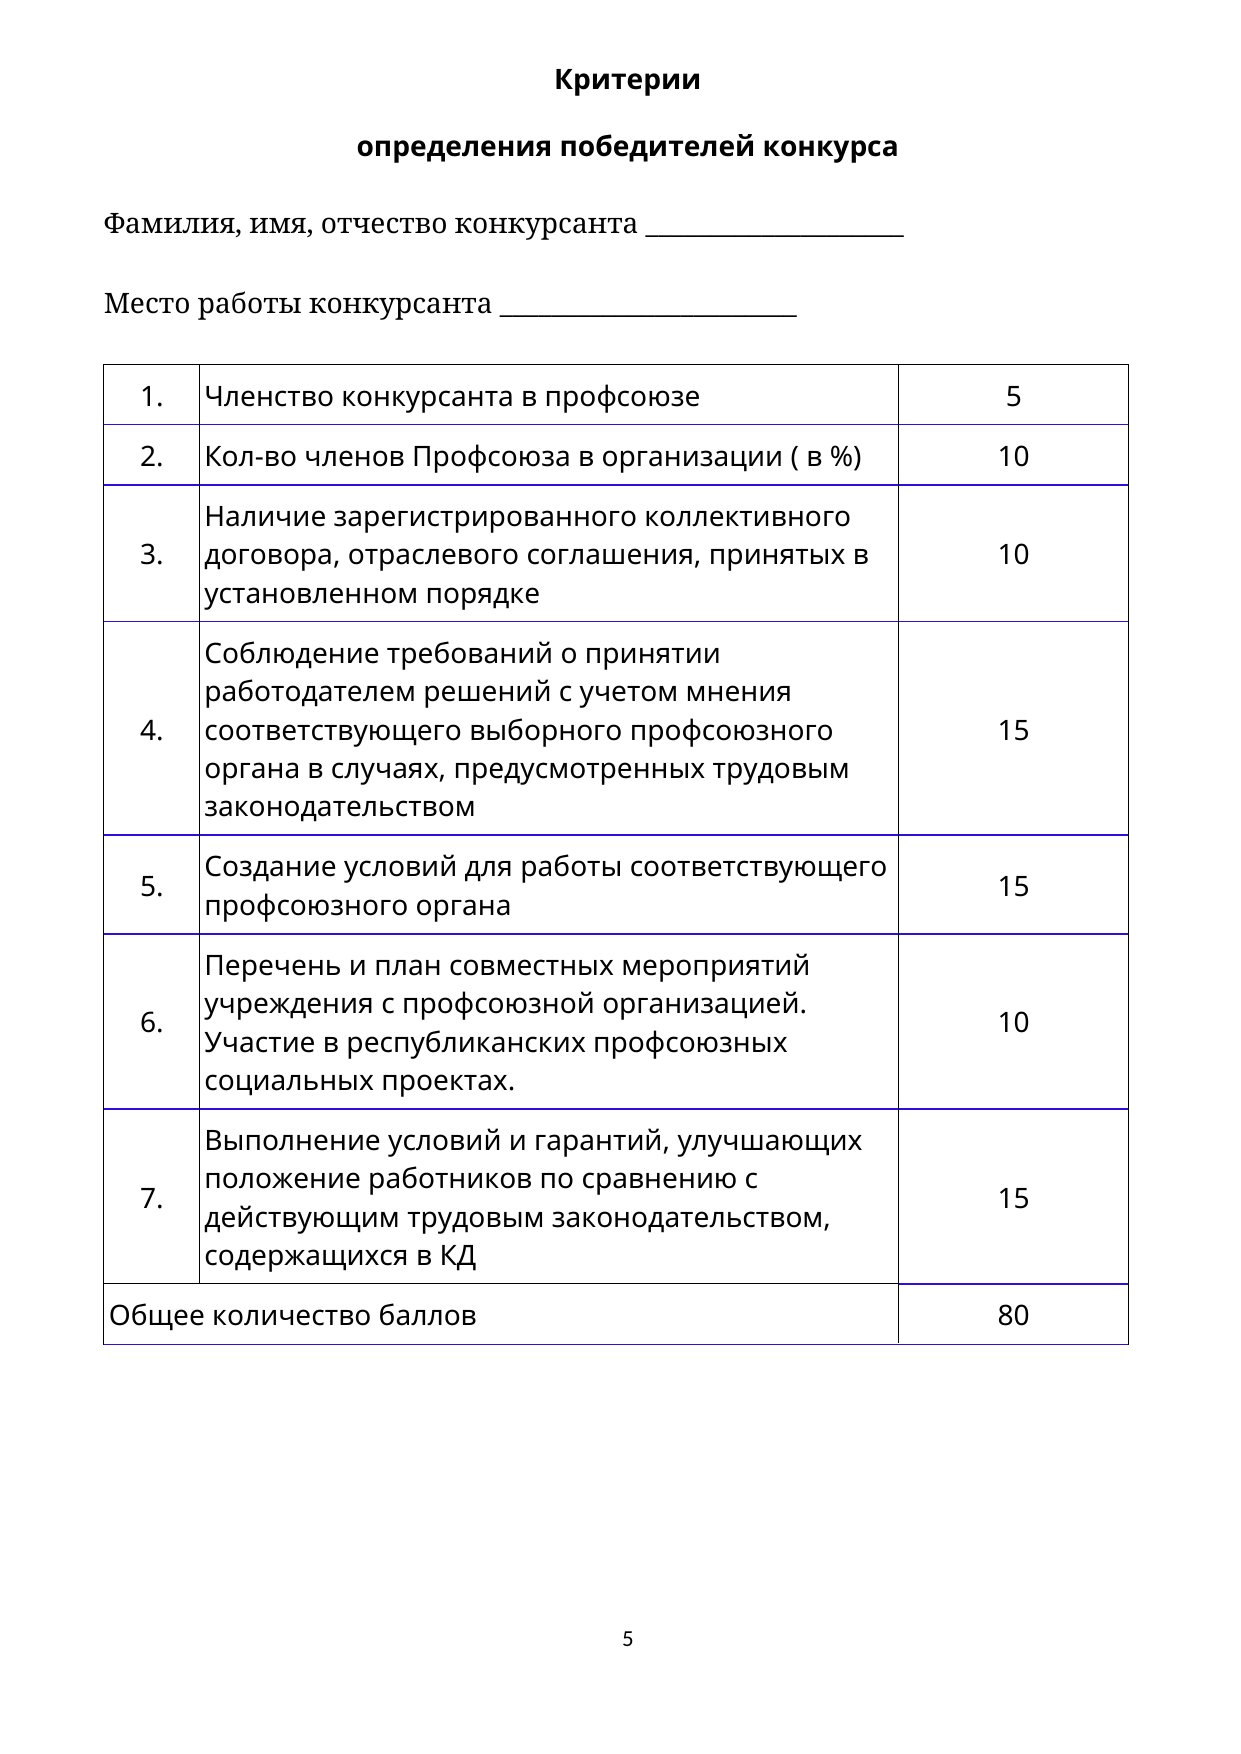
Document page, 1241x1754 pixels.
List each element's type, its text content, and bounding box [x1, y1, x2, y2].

table_header 5 [899, 365, 1128, 424]
text определения победителей конкурса [103, 126, 1152, 164]
table_cell 7. [104, 1110, 199, 1283]
table_cell 15 [899, 836, 1128, 933]
table_cell Соблюдение требований о принятии работодателем решений с учетом мнения соответствующего выборного профсоюзного органа в случаях, предусмотренных трудовым законодательством [200, 622, 898, 834]
table_header Членство конкурсанта в профсоюзе [200, 365, 898, 424]
table_cell Кол-во членов Профсоюза в организации ( в %) [200, 425, 898, 484]
table_cell 4. [104, 622, 199, 834]
text Фамилия, имя, отчество конкурсанта ____________________ [103, 203, 1152, 241]
text Критерии [103, 59, 1152, 97]
table_cell 6. [104, 935, 199, 1108]
table_header 1. [104, 365, 199, 424]
table_cell Наличие зарегистрированного коллективного договора, отраслевого соглашения, принятых в установленном порядке [200, 486, 898, 621]
table_cell 5. [104, 836, 199, 933]
table_cell 80 [899, 1285, 1128, 1343]
table_cell 3. [104, 486, 199, 621]
table_cell 2. [104, 425, 199, 484]
table_cell Создание условий для работы соответствующего профсоюзного органа [200, 836, 898, 933]
table_cell Перечень и план совместных мероприятий учреждения с профсоюзной организацией. Участие в республиканских профсоюзных социальных проектах. [200, 935, 898, 1108]
table_cell Общее количество баллов [104, 1284, 898, 1343]
table_cell 10 [899, 425, 1128, 484]
table_cell 15 [899, 1110, 1128, 1283]
table_cell Выполнение условий и гарантий, улучшающих положение работников по сравнению с действующим трудовым законодательством, содержащихся в КД [200, 1110, 898, 1283]
table_cell 10 [899, 935, 1128, 1108]
table_cell 10 [899, 486, 1128, 621]
table_cell 15 [899, 622, 1128, 834]
text Место работы конкурсанта _______________________ [103, 283, 1152, 322]
